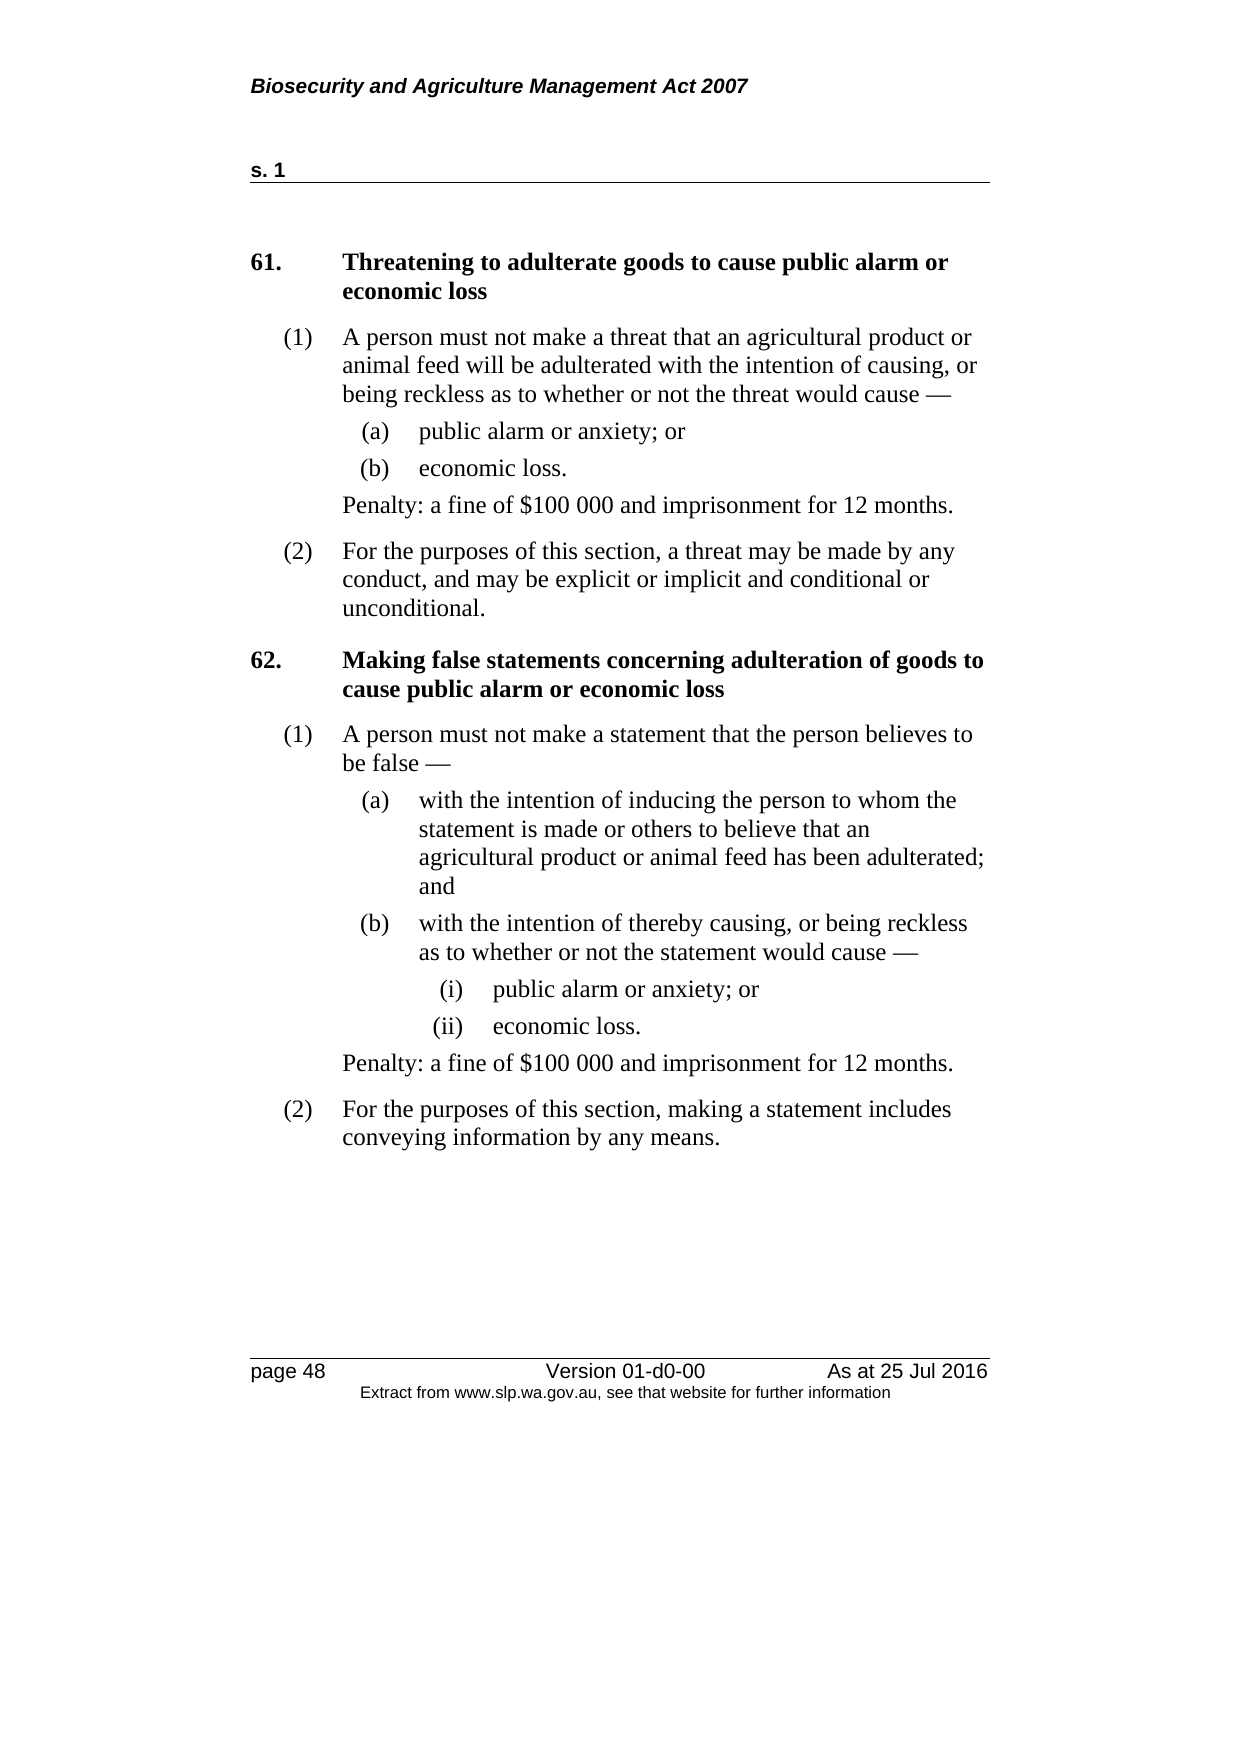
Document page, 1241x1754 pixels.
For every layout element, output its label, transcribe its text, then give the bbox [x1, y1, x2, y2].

text Penalty: a fine of $100 000 and imprisonment for 12 months. [250, 490, 990, 519]
text (b) economic loss. [250, 453, 990, 482]
text (b) with the intention of thereby causing, or being reckless as to whether or not the statement would cause — [250, 908, 990, 966]
text (a) with the intention of inducing the person to whom the statement is made or others to believe that an agricultural product or animal feed has been adulterated; and [250, 785, 990, 900]
subtitle 61. Threatening to adulterate goods to cause public alarm or economic loss [250, 247, 990, 305]
text Penalty: a fine of $100 000 and imprisonment for 12 months. [250, 1048, 990, 1077]
subtitle 62. Making false statements concerning adulteration of goods to cause public alarm or economic loss [250, 645, 990, 702]
text (2) For the purposes of this section, a threat may be made by any conduct, and may be explicit or implicit and conditional or unconditional. [250, 536, 990, 622]
text (i) public alarm or anxiety; or [250, 974, 990, 1003]
text (1) A person must not make a statement that the person believes to be false — [250, 719, 990, 777]
text (ii) economic loss. [250, 1011, 990, 1040]
text (a) public alarm or anxiety; or [250, 416, 990, 445]
text (2) For the purposes of this section, making a statement includes conveying information by any means. [250, 1094, 990, 1151]
text (1) A person must not make a threat that an agricultural product or animal feed will be adulterated with the intention of causing, or being reckless as to whether or not the threat would cause — [250, 322, 990, 408]
